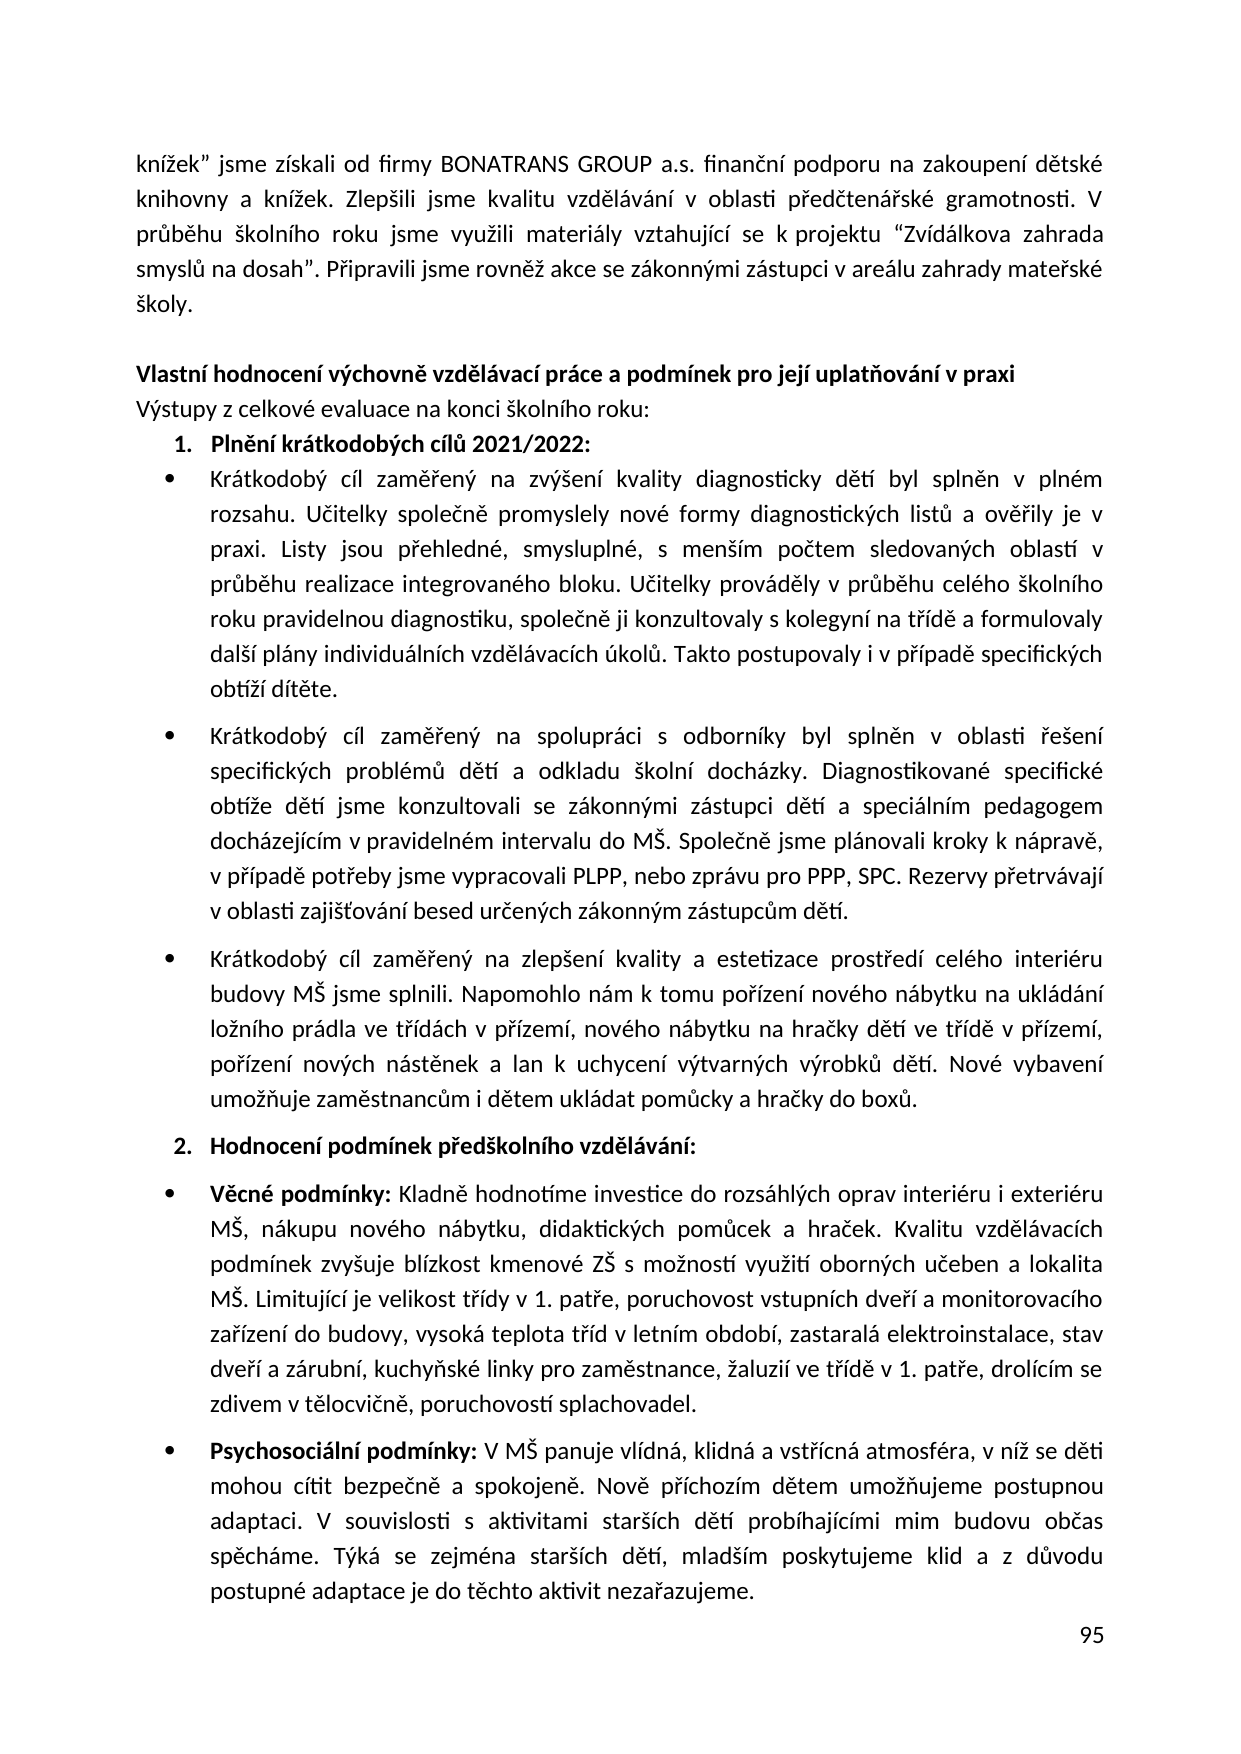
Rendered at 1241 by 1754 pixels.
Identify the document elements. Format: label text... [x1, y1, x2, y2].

text Vlastní hodnocení výchovně vzdělávací práce a podmínek pro její uplatňování v praxi [136, 358, 1104, 388]
list Krátkodobý cíl zaměřený na zlepšení kvality a estetizace prostředí celého interiéru budovy MŠ jsme splnili. Napomohlo nám k tomu pořízení nového nábytku na ukládání ložního prádla ve třídách v přízemí, nového nábytku na hračky dětí ve třídě v přízemí, pořízení nových nástěnek a lan k uchycení výtvarných výrobků dětí. Nové vybavení umožňuje zaměstnancům i dětem ukládat pomůcky a hračky do boxů. [165, 943, 1104, 1113]
list Věcné podmínky: Kladně hodnotíme investice do rozsáhlých oprav interiéru i exteriéru MŠ, nákupu nového nábytku, didaktických pomůcek a hraček. Kvalitu vzdělávacích podmínek zvyšuje blízkost kmenové ZŠ s možností využití oborných učeben a lokalita MŠ. Limitující je velikost třídy v 1. patře, poruchovost vstupních dveří a monitorovacího zařízení do budovy, vysoká teplota tříd v letním období, zastaralá elektroinstalace, stav dveří a zárubní, kuchyňské linky pro zaměstnance, žaluzií ve třídě v 1. patře, drolícím se zdivem v tělocvičně, poruchovostí splachovadel. [165, 1178, 1104, 1418]
list Psychosociální podmínky: V MŠ panuje vlídná, klidná a vstřícná atmosféra, v níž se děti mohou cítit bezpečně a spokojeně. Nově příchozím dětem umožňujeme postupnou adaptaci. V souvislosti s aktivitami starších dětí probíhajícími mim budovu občas spěcháme. Týká se zejména starších dětí, mladším poskytujeme klid a z důvodu postupné adaptace je do těchto aktivit nezařazujeme. [165, 1435, 1104, 1606]
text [136, 148, 1104, 318]
text Výstupy z celkové evaluace na konci školního roku: [136, 393, 1104, 423]
list Krátkodobý cíl zaměřený na zvýšení kvality diagnosticky dětí byl splněn v plném rozsahu. Učitelky společně promyslely nové formy diagnostických listů a ověřily je v praxi. Listy jsou přehledné, smysluplné, s menším počtem sledovaných oblastí v průběhu realizace integrovaného bloku. Učitelky prováděly v průběhu celého školního roku pravidelnou diagnostiku, společně ji konzultovaly s kolegyní na třídě a formulovaly další plány individuálních vzdělávacích úkolů. Takto postupovaly i v případě specifických obtíží dítěte. [165, 463, 1104, 703]
list Krátkodobý cíl zaměřený na spolupráci s odborníky byl splněn v oblasti řešení specifických problémů dětí a odkladu školní docházky. Diagnostikované specifické obtíže dětí jsme konzultovali se zákonnými zástupci dětí a speciálním pedagogem docházejícím v pravidelném intervalu do MŠ. Společně jsme plánovali kroky k nápravě, v případě potřeby jsme vypracovali PLPP, nebo zprávu pro PPP, SPC. Rezervy přetrvávají v oblasti zajišťování besed určených zákonným zástupcům dětí. [165, 720, 1104, 926]
list Plnění krátkodobých cílů 2021/2022: [173, 428, 1104, 458]
list Hodnocení podmínek předškolního vzdělávání: [173, 1130, 1104, 1161]
